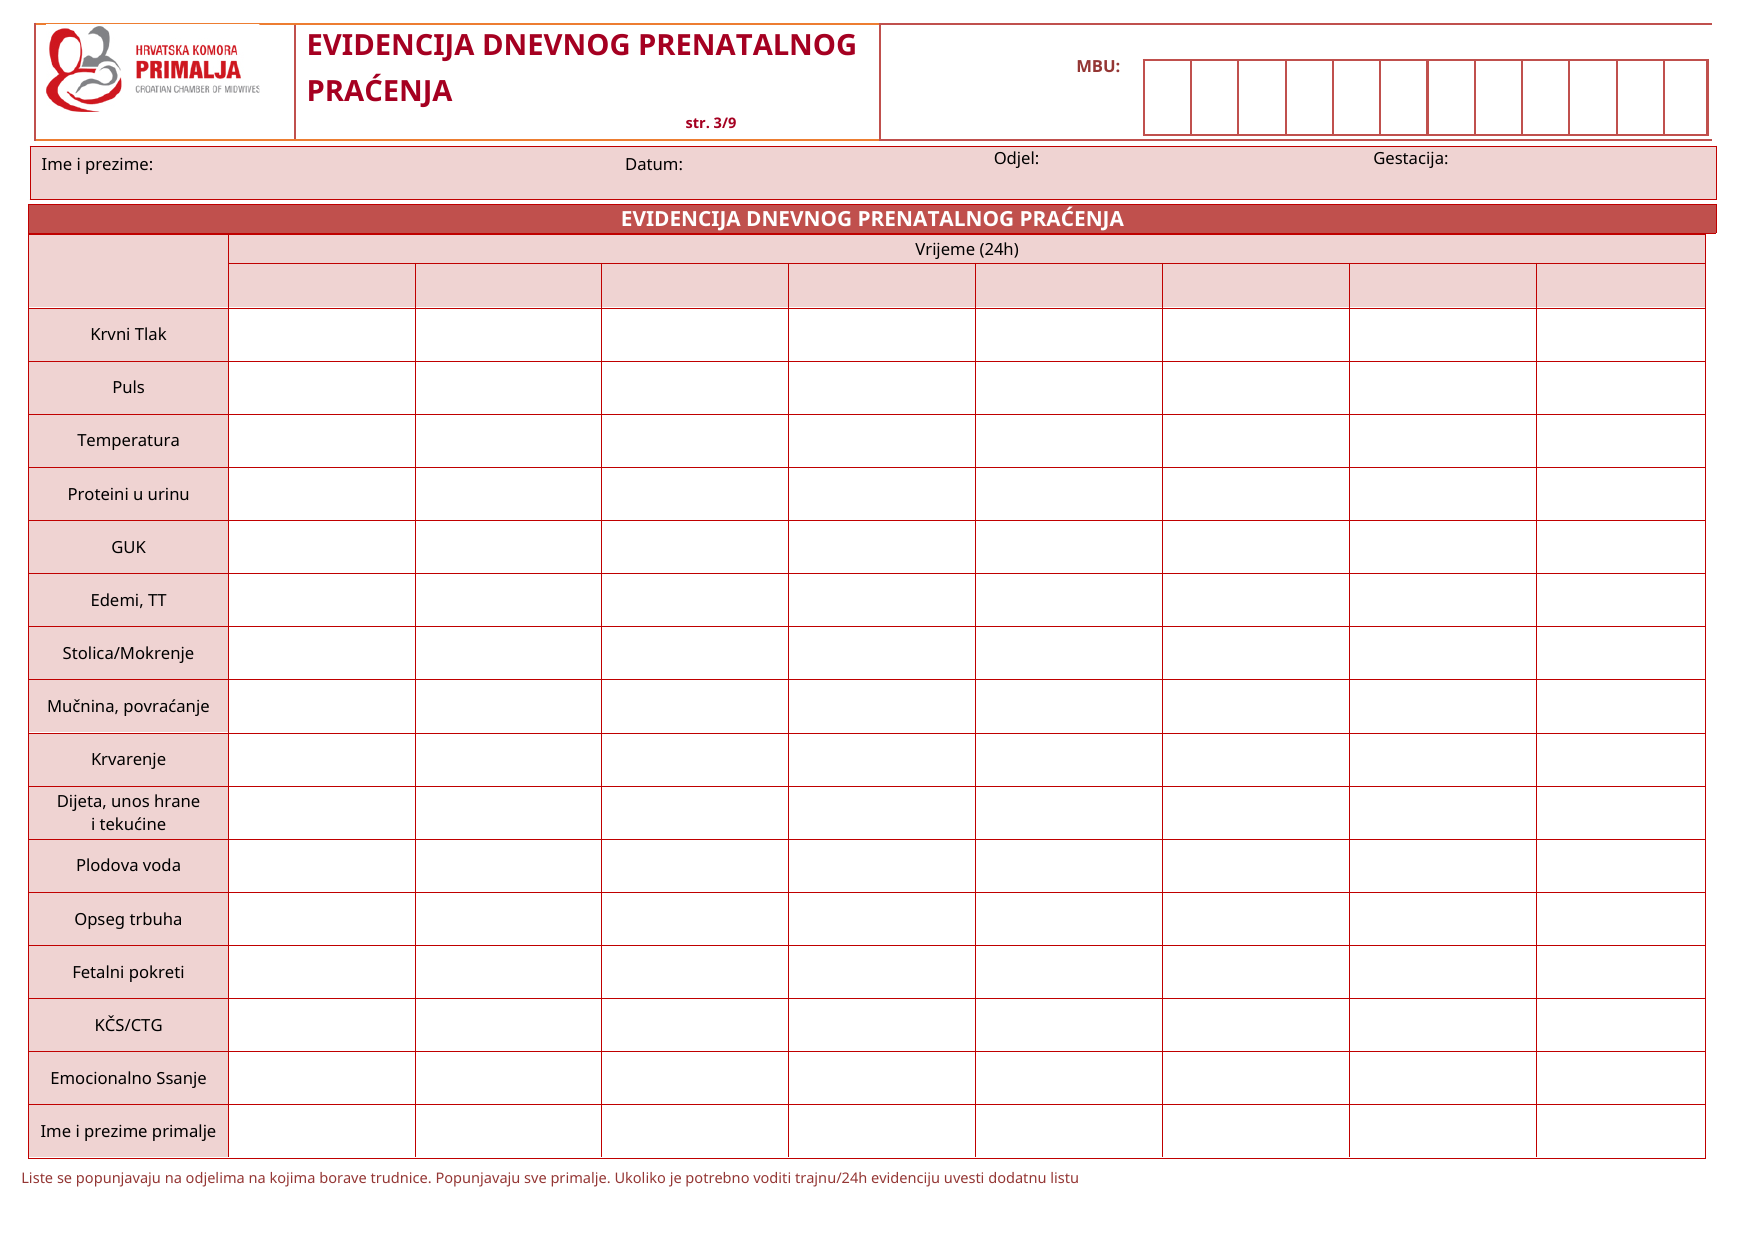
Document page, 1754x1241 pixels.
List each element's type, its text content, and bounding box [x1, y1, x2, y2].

table_cell [1350, 999, 1536, 1051]
table_cell [1350, 264, 1536, 307]
table_cell [416, 415, 601, 467]
table_cell [976, 734, 1162, 786]
table_cell [416, 309, 601, 361]
table_cell GUK [29, 521, 228, 573]
table_header Gestacija: [1362, 147, 1716, 199]
table_cell [229, 521, 415, 573]
table_cell [229, 574, 415, 626]
table_cell [602, 362, 788, 414]
text Liste se popunjavaju na odjelima na kojima borave trudnice. Popunjavaju sve primalje. Ukoliko je potrebno voditi trajnu/24h evidenciju uvesti dodatnu listu [21, 1170, 1733, 1187]
table_cell [416, 999, 601, 1051]
table_cell [416, 680, 601, 732]
table_cell [976, 627, 1162, 679]
table_cell [1537, 734, 1705, 786]
table_cell [602, 1052, 788, 1104]
table_cell [416, 1105, 601, 1157]
table_cell [602, 1105, 788, 1157]
table_cell Opseg trbuha [29, 893, 228, 945]
table_cell [1350, 1052, 1536, 1104]
table_cell [1537, 787, 1705, 839]
table_cell [789, 521, 975, 573]
table_cell [1537, 574, 1705, 626]
table_cell [789, 787, 975, 839]
table_cell [229, 946, 415, 998]
table_cell [602, 309, 788, 361]
table_cell [1163, 264, 1349, 307]
table_cell [229, 840, 415, 892]
table_cell [229, 1105, 415, 1157]
table_cell [1537, 627, 1705, 679]
table_cell [1163, 309, 1349, 361]
table_cell KČS/CTG [29, 999, 228, 1051]
table_cell Emocionalno Ssanje [29, 1052, 228, 1104]
table_cell [976, 893, 1162, 945]
table_cell [1163, 999, 1349, 1051]
table_cell [976, 946, 1162, 998]
table_cell [976, 521, 1162, 573]
table_cell [416, 1052, 601, 1104]
table_cell [1537, 1052, 1705, 1104]
table_cell [1350, 521, 1536, 573]
table_cell [1350, 946, 1536, 998]
table_cell Ime i prezime primalje [29, 1105, 228, 1157]
table_cell [1163, 415, 1349, 467]
table_cell [229, 264, 415, 307]
table_cell [416, 787, 601, 839]
table_cell [1350, 627, 1536, 679]
table_cell [229, 309, 415, 361]
table_cell [1350, 1105, 1536, 1157]
table_cell [229, 362, 415, 414]
table_cell [602, 787, 788, 839]
table_cell [229, 680, 415, 732]
table_cell [976, 264, 1162, 307]
table_cell [602, 415, 788, 467]
table_cell [602, 468, 788, 520]
table_cell [602, 734, 788, 786]
table_cell [1350, 574, 1536, 626]
table_cell [229, 627, 415, 679]
table_cell [1537, 264, 1705, 307]
table_cell [1163, 468, 1349, 520]
table_cell [416, 734, 601, 786]
table_cell [976, 574, 1162, 626]
table_cell [1537, 680, 1705, 732]
table_cell [1350, 680, 1536, 732]
table_cell [1350, 893, 1536, 945]
table_cell [1350, 734, 1536, 786]
table_cell [229, 787, 415, 839]
table_cell [976, 1105, 1162, 1157]
table_cell [602, 680, 788, 732]
table_cell [1163, 1105, 1349, 1157]
table_cell Temperatura [29, 415, 228, 467]
table_cell [976, 468, 1162, 520]
table_cell [229, 734, 415, 786]
table_cell [416, 627, 601, 679]
table_cell Puls [29, 362, 228, 414]
table_cell [602, 574, 788, 626]
table_cell [976, 1052, 1162, 1104]
table_cell [1350, 787, 1536, 839]
table_cell [1537, 415, 1705, 467]
table_cell [1163, 627, 1349, 679]
table_header EVIDENCIJA DNEVNOG PRENATALNOG PRAĆENJA str. 3/9 [296, 25, 879, 139]
table_cell [1163, 734, 1349, 786]
table_cell [789, 309, 975, 361]
table_cell [789, 415, 975, 467]
table_header MBU: [881, 25, 1131, 139]
table_header [36, 25, 294, 139]
table_cell [1537, 468, 1705, 520]
table_header [29, 235, 228, 307]
table_cell [789, 362, 975, 414]
table_cell [1537, 999, 1705, 1051]
table_cell [976, 840, 1162, 892]
table_cell [1537, 362, 1705, 414]
table_cell [1537, 309, 1705, 361]
table_cell [1163, 362, 1349, 414]
table_header [1131, 25, 1712, 139]
table_cell [789, 840, 975, 892]
table_cell [1537, 521, 1705, 573]
table_cell Mučnina, povraćanje [29, 680, 228, 732]
table_cell [789, 574, 975, 626]
table_cell [602, 840, 788, 892]
table_cell [416, 840, 601, 892]
table_cell [1350, 468, 1536, 520]
table_cell [1350, 415, 1536, 467]
table_header Ime i prezime: [31, 147, 618, 199]
table_cell [1163, 893, 1349, 945]
table_header Vrijeme (24h) [229, 235, 1705, 263]
table_cell [789, 1105, 975, 1157]
table_cell [976, 787, 1162, 839]
table_cell Krvarenje [29, 734, 228, 786]
table_cell [789, 999, 975, 1051]
table_cell [789, 734, 975, 786]
table_cell Edemi, TT [29, 574, 228, 626]
table_cell Fetalni pokreti [29, 946, 228, 998]
table_cell [976, 362, 1162, 414]
table_cell Krvni Tlak [29, 309, 228, 361]
table_cell [416, 264, 601, 307]
table_cell [229, 415, 415, 467]
table_cell [789, 893, 975, 945]
table_cell [602, 893, 788, 945]
table_cell [976, 415, 1162, 467]
table_cell [602, 999, 788, 1051]
table_cell [1350, 309, 1536, 361]
table_cell [416, 574, 601, 626]
table_cell [416, 893, 601, 945]
table_cell [602, 521, 788, 573]
table_cell [1537, 946, 1705, 998]
picture [46, 24, 260, 112]
table_cell [229, 893, 415, 945]
table_cell [1163, 680, 1349, 732]
table_header Datum: [618, 147, 982, 199]
table_cell [1350, 362, 1536, 414]
table_cell [1163, 787, 1349, 839]
table_cell Plodova voda [29, 840, 228, 892]
table_header EVIDENCIJA DNEVNOG PRENATALNOG PRAĆENJA [29, 205, 1716, 233]
table_cell [229, 1052, 415, 1104]
table_cell [1163, 840, 1349, 892]
table_cell [789, 946, 975, 998]
table_cell [789, 1052, 975, 1104]
table_cell [976, 309, 1162, 361]
table_cell [602, 627, 788, 679]
table_cell [416, 946, 601, 998]
table_cell Proteini u urinu [29, 468, 228, 520]
table_cell [789, 468, 975, 520]
table_cell [1163, 946, 1349, 998]
table_cell [789, 627, 975, 679]
table_header Odjel: [982, 147, 1362, 199]
table_cell [1537, 1105, 1705, 1157]
table_cell [1537, 893, 1705, 945]
table_cell Stolica/Mokrenje [29, 627, 228, 679]
table_cell [416, 468, 601, 520]
table_cell [602, 946, 788, 998]
table_cell [1350, 840, 1536, 892]
table_cell [1163, 574, 1349, 626]
table_cell [1163, 521, 1349, 573]
table_cell [602, 264, 788, 307]
table_cell [416, 362, 601, 414]
table_cell [416, 521, 601, 573]
table_cell [976, 999, 1162, 1051]
table_cell [1163, 1052, 1349, 1104]
table_cell [976, 680, 1162, 732]
table_cell [789, 680, 975, 732]
table_cell Dijeta, unos hrane i tekućine [29, 787, 228, 839]
table_cell [229, 468, 415, 520]
table_cell [789, 264, 975, 307]
table_cell [1537, 840, 1705, 892]
table_cell [229, 999, 415, 1051]
